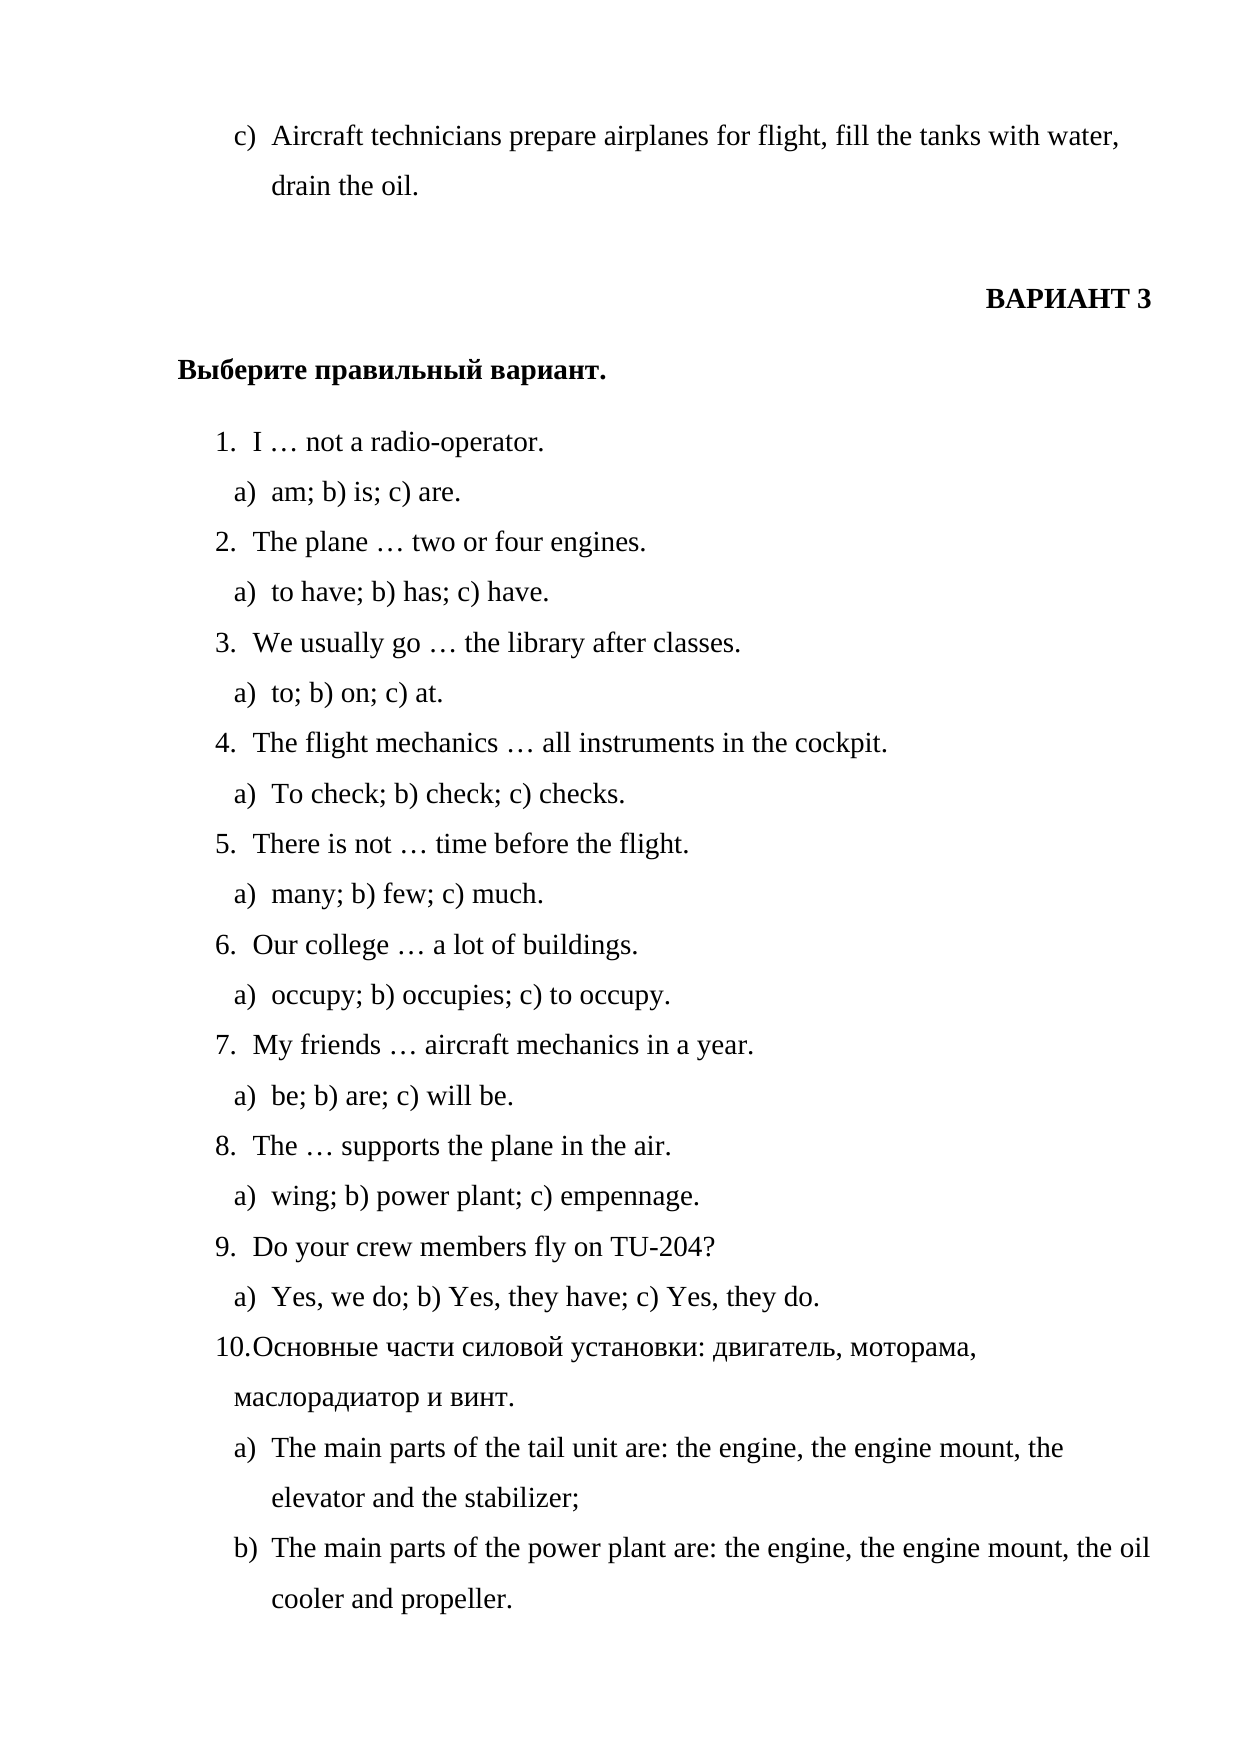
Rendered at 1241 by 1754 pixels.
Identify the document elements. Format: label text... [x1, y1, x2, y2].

list The … supports the plane in the air. [215, 1128, 1152, 1162]
list The main parts of the power plant are: the engine, the engine mount, the oil cooler and propeller. [233, 1531, 1152, 1614]
list occupy; b) occupies; c) to occupy. [233, 977, 1152, 1011]
list The main parts of the tail unit are: the engine, the engine mount, the elevator and the stabilizer; [233, 1430, 1152, 1514]
list wing; b) power plant; c) empennage. [233, 1178, 1152, 1212]
list Do your crew members fly on TU-204? [215, 1229, 1152, 1262]
list many; b) few; c) much. [233, 876, 1152, 910]
list am; b) is; c) are. [233, 474, 1152, 507]
text ВАРИАНТ 3 [177, 281, 1152, 315]
list to have; b) has; c) have. [233, 574, 1152, 608]
list Our college … a lot of buildings. [215, 927, 1152, 960]
list to; b) on; c) at. [233, 675, 1152, 709]
list I … not a radio-operator. [215, 424, 1152, 457]
text Выберите правильный вариант. [177, 352, 1152, 386]
list To check; b) check; c) checks. [233, 776, 1152, 809]
list Yes, we do; b) Yes, they have; c) Yes, they do. [233, 1279, 1152, 1312]
list Основные части силовой установки: двигатель, моторама, маслорадиатор и винт. [215, 1329, 1152, 1413]
list We usually go … the library after classes. [215, 625, 1152, 658]
list The plane … two or four engines. [215, 524, 1152, 558]
list Aircraft technicians prepare airplanes for flight, fill the tanks with water, drain the oil. [233, 118, 1152, 202]
list be; b) are; c) will be. [233, 1078, 1152, 1111]
list There is not … time before the flight. [215, 826, 1152, 860]
list The flight mechanics … all instruments in the cockpit. [215, 726, 1152, 759]
list My friends … aircraft mechanics in a year. [215, 1027, 1152, 1061]
